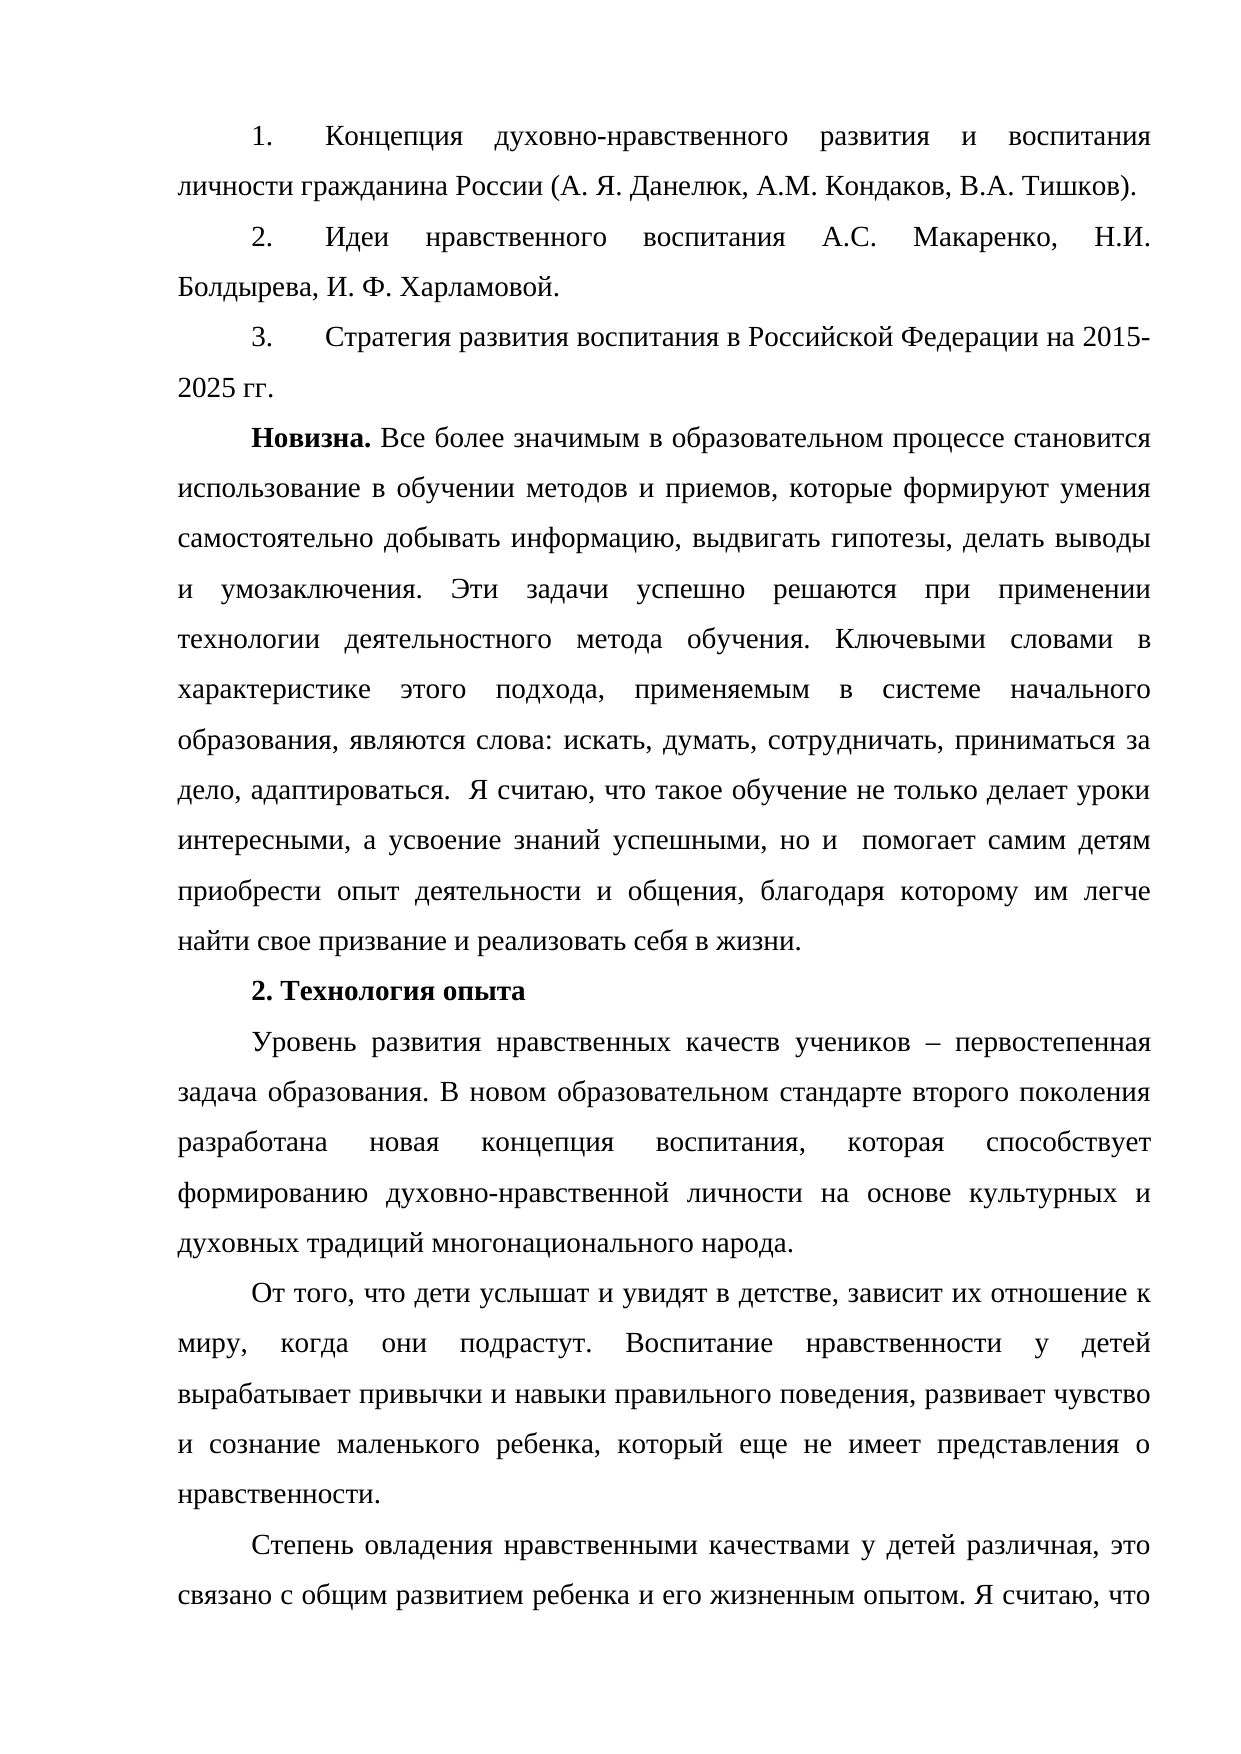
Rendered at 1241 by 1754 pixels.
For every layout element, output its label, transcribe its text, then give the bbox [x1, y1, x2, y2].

text 2. Технология опыта [177, 973, 1152, 1007]
list Концепция духовно-нравственного развития и воспитания личности гражданина России (А. Я. Данелюк, А.М. Кондаков, В.А. Тишков). [177, 118, 1152, 202]
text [177, 1527, 1152, 1611]
text От того, что дети услышат и увидят в детстве, зависит их отношение к миру, когда они подрастут. Воспитание нравственности у детей вырабатывает привычки и навыки правильного поведения, развивает чувство и сознание маленького ребенка, который еще не имеет представления о нравственности. [177, 1275, 1152, 1510]
list Стратегия развития воспитания в Российской Федерации на 2015-2025 гг. [177, 319, 1152, 403]
list Идеи нравственного воспитания А.С. Макаренко, Н.И. Болдырева, И. Ф. Харламовой. [177, 219, 1152, 303]
text Новизна. Все более значимым в образовательном процессе становится использование в обучении методов и приемов, которые формируют умения самостоятельно добывать информацию, выдвигать гипотезы, делать выводы и умозаключения. Эти задачи успешно решаются при применении технологии деятельностного метода обучения. Ключевыми словами в характеристике этого подхода, применяемым в системе начального образования, являются слова: искать, думать, сотрудничать, приниматься за дело, адаптироваться. Я считаю, что такое обучение не только делает уроки интересными, а усвоение знаний успешными, но и помогает самим детям приобрести опыт деятельности и общения, благодаря которому им легче найти свое призвание и реализовать себя в жизни. [177, 420, 1152, 957]
text Уровень развития нравственных качеств учеников – первостепенная задача образования. В новом образовательном стандарте второго поколения разработана новая концепция воспитания, которая способствует формированию духовно-нравственной личности на основе культурных и духовных традиций многонационального народа. [177, 1024, 1152, 1258]
